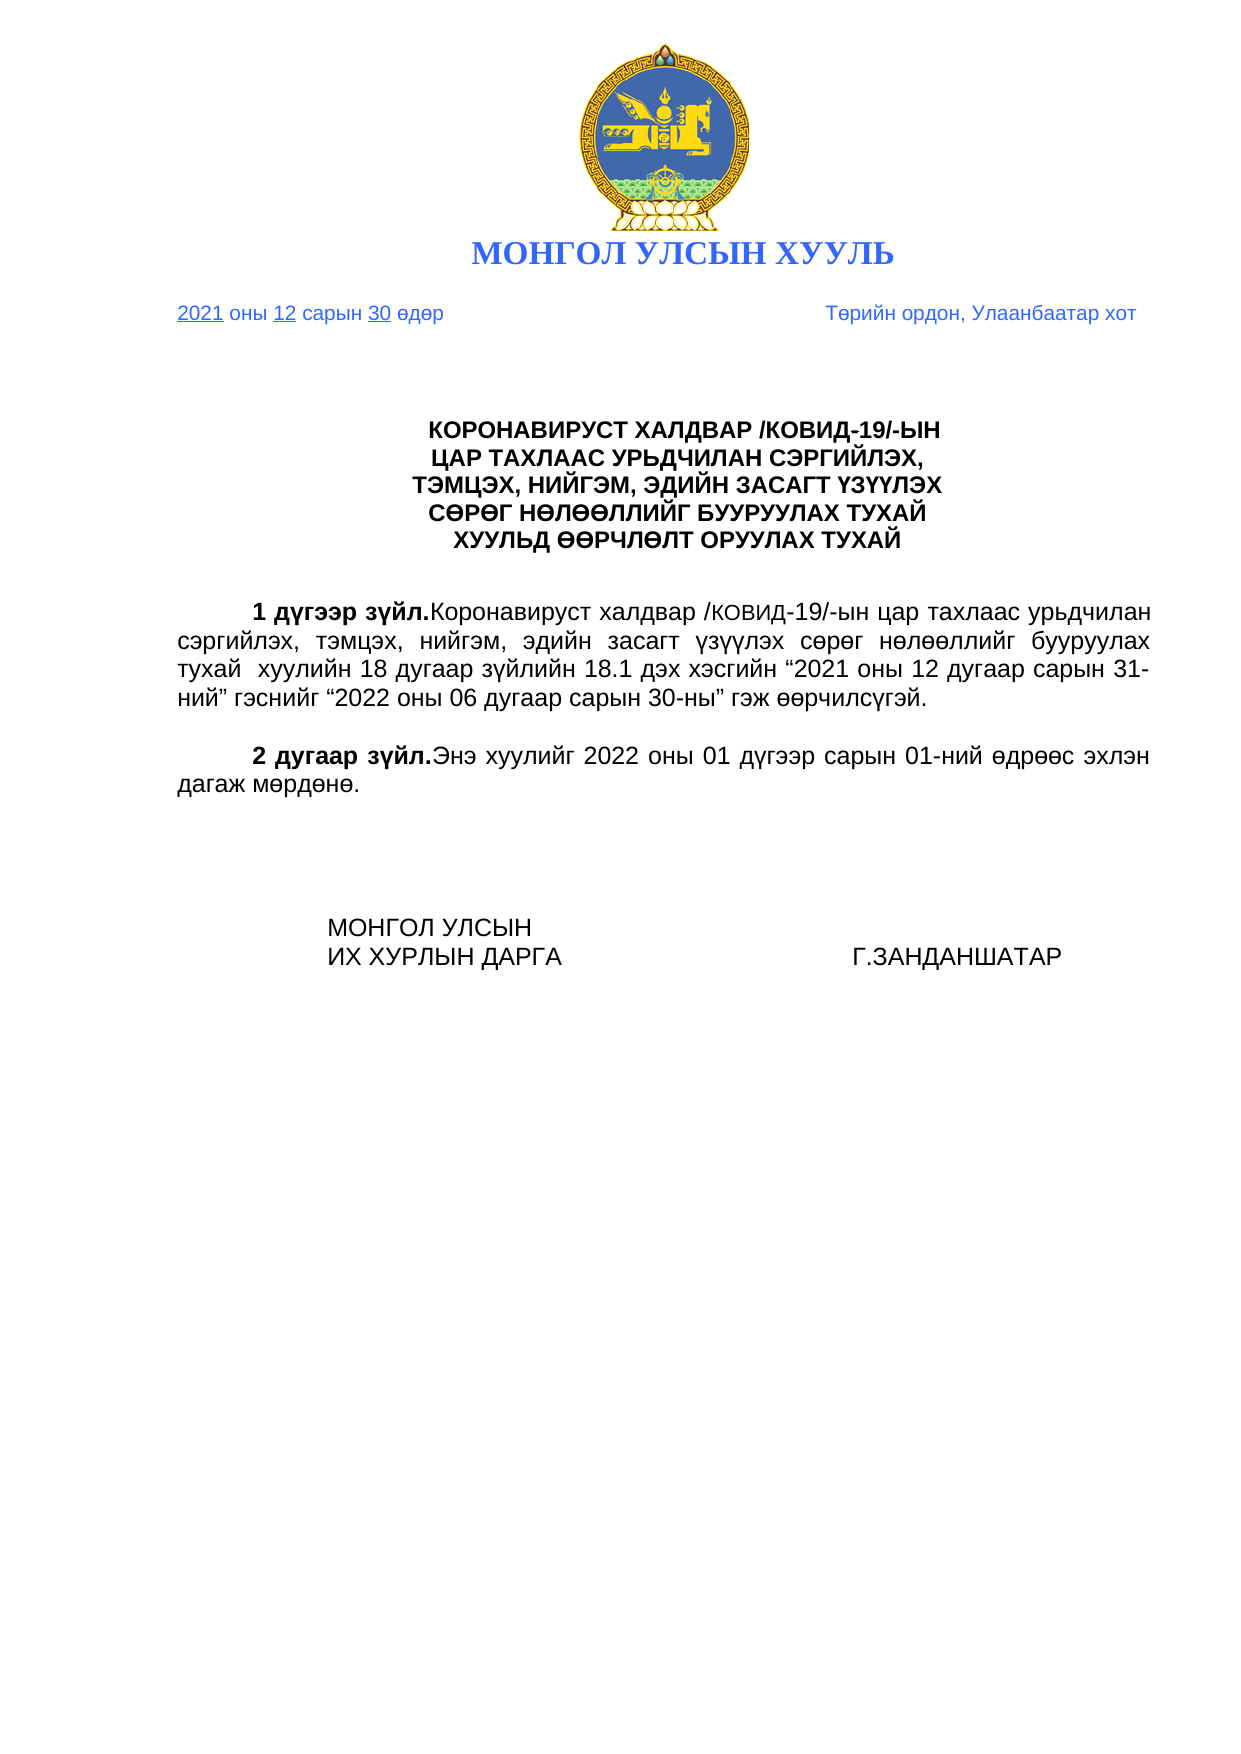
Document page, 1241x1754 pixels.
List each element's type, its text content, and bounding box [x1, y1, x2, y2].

text КОРОНАВИРУСТ ХАЛДВАР /КОВИД-19/-ЫН [177, 416, 1151, 443]
text 2 дугаар зүйл.Энэ хуулийг 2022 оны 01 дүгээр сарын 01-ний өдрөөс эхлэн дагаж мөрдөнө. [177, 741, 1151, 798]
text 2021 оны 12 сарын 30 өдөр Төрийн ордон, Улаанбаатар хот [177, 300, 1151, 324]
picture [579, 43, 750, 231]
text ТЭМЦЭХ, НИЙГЭМ, ЭДИЙН ЗАСАГТ ҮЗҮҮЛЭХ [177, 471, 1151, 499]
title МОНГОЛ УЛСЫН ХУУЛЬ [177, 233, 1189, 272]
text ЦАР ТАХЛААС УРЬДЧИЛАН СЭРГИЙЛЭХ, [177, 443, 1151, 471]
text МОНГОЛ УЛСЫН [177, 913, 1151, 942]
text ИХ ХУРЛЫН ДАРГА Г.ЗАНДАНШАТАР [177, 942, 1151, 971]
text 1 дүгээр зүйл.Коронавируст халдвар /КОВИД-19/-ын цар тахлаас урьдчилан сэргийлэх, тэмцэх, нийгэм, эдийн засагт үзүүлэх сөрөг нөлөөллийг бууруулах тухай хуулийн 18 дугаар зүйлийн 18.1 дэх хэсгийн “2021 оны 12 дугаар сарын 31-ний” гэснийг “2022 оны 06 дугаар сарын 30-ны” гэж өөрчилсүгэй. [177, 597, 1151, 712]
text СӨРӨГ НӨЛӨӨЛЛИЙГ БУУРУУЛАХ ТУХАЙ [177, 499, 1151, 526]
text ХУУЛЬД ӨӨРЧЛӨЛТ ОРУУЛАХ ТУХАЙ [177, 526, 1151, 554]
